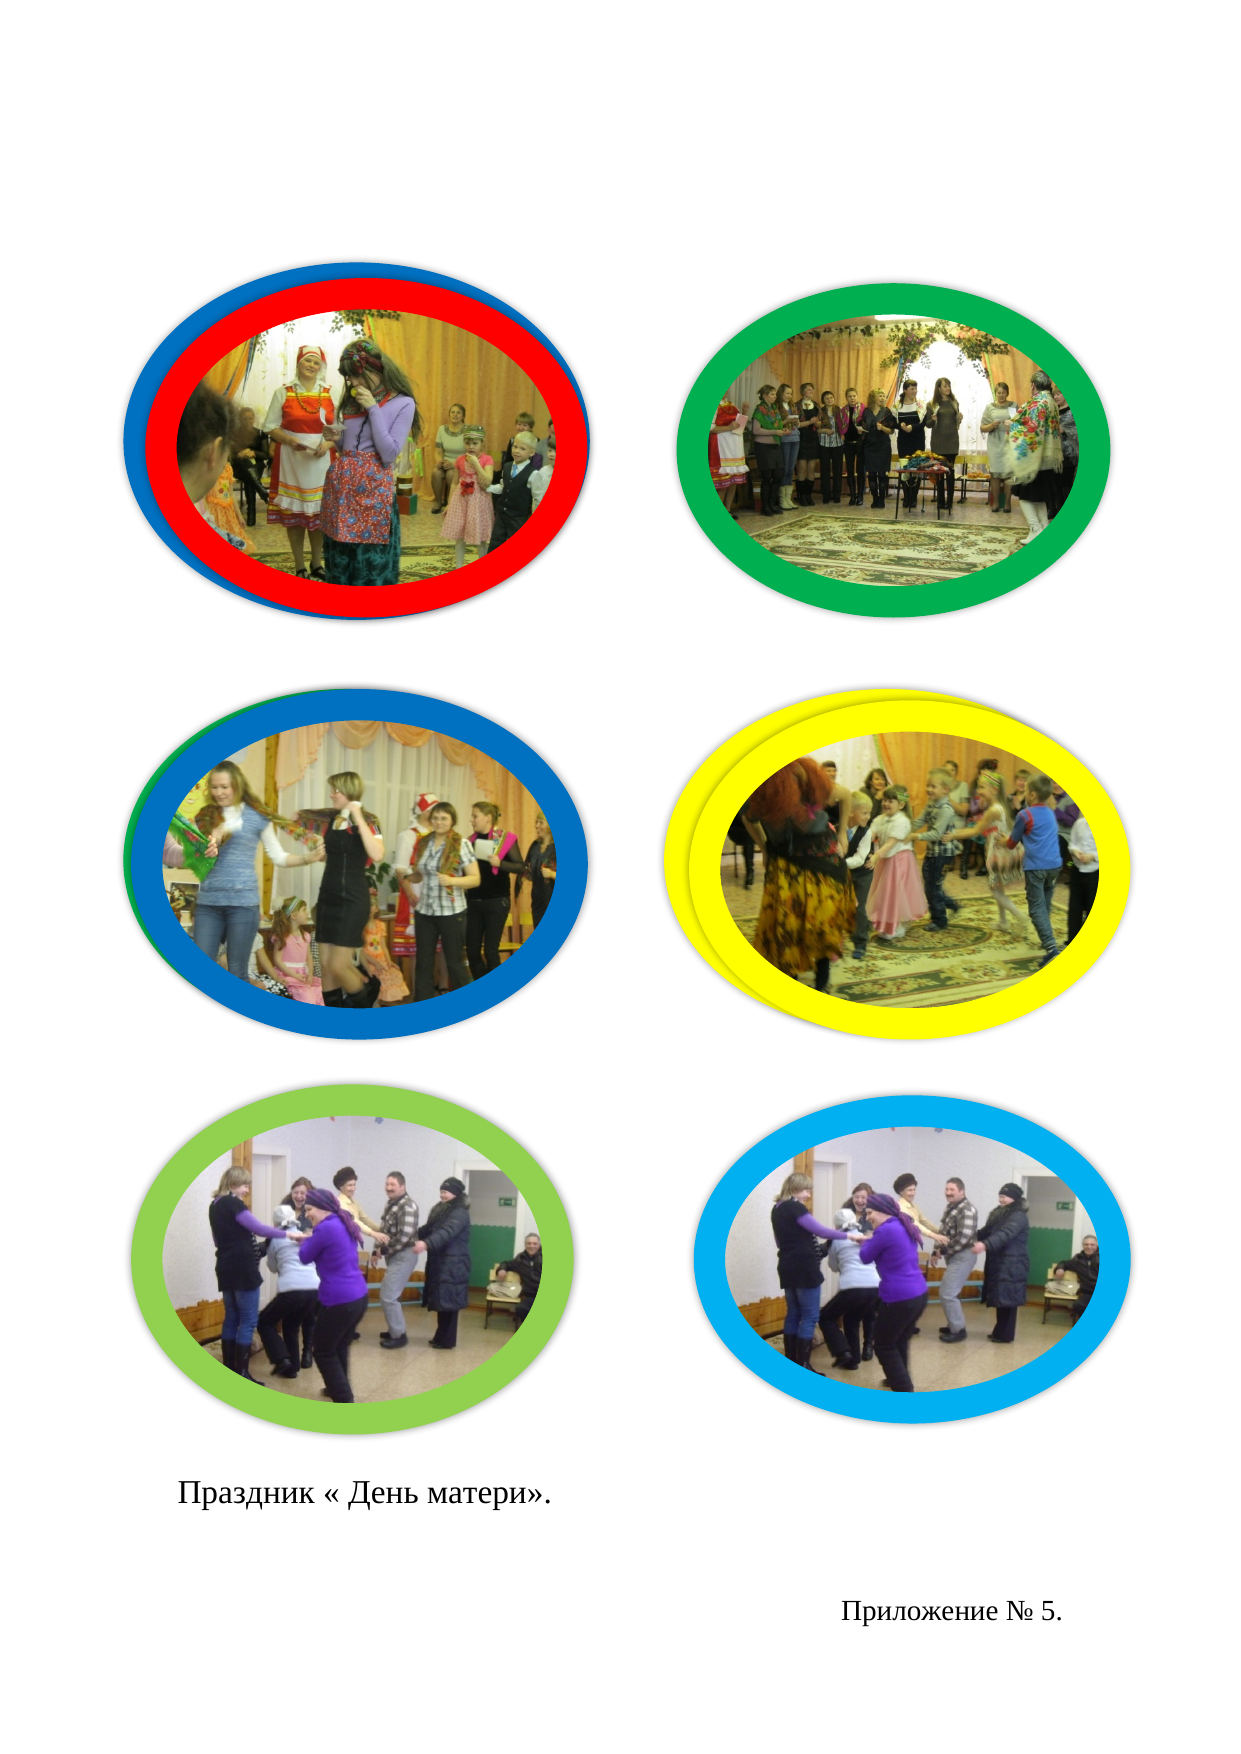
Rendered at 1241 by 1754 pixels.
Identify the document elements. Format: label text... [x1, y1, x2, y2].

picture [177, 310, 556, 586]
picture [708, 315, 1079, 586]
picture [163, 721, 556, 1008]
text Приложение № 5. [177, 1593, 1152, 1626]
picture [163, 1116, 542, 1403]
picture [721, 732, 1099, 1008]
picture [726, 1127, 1099, 1392]
